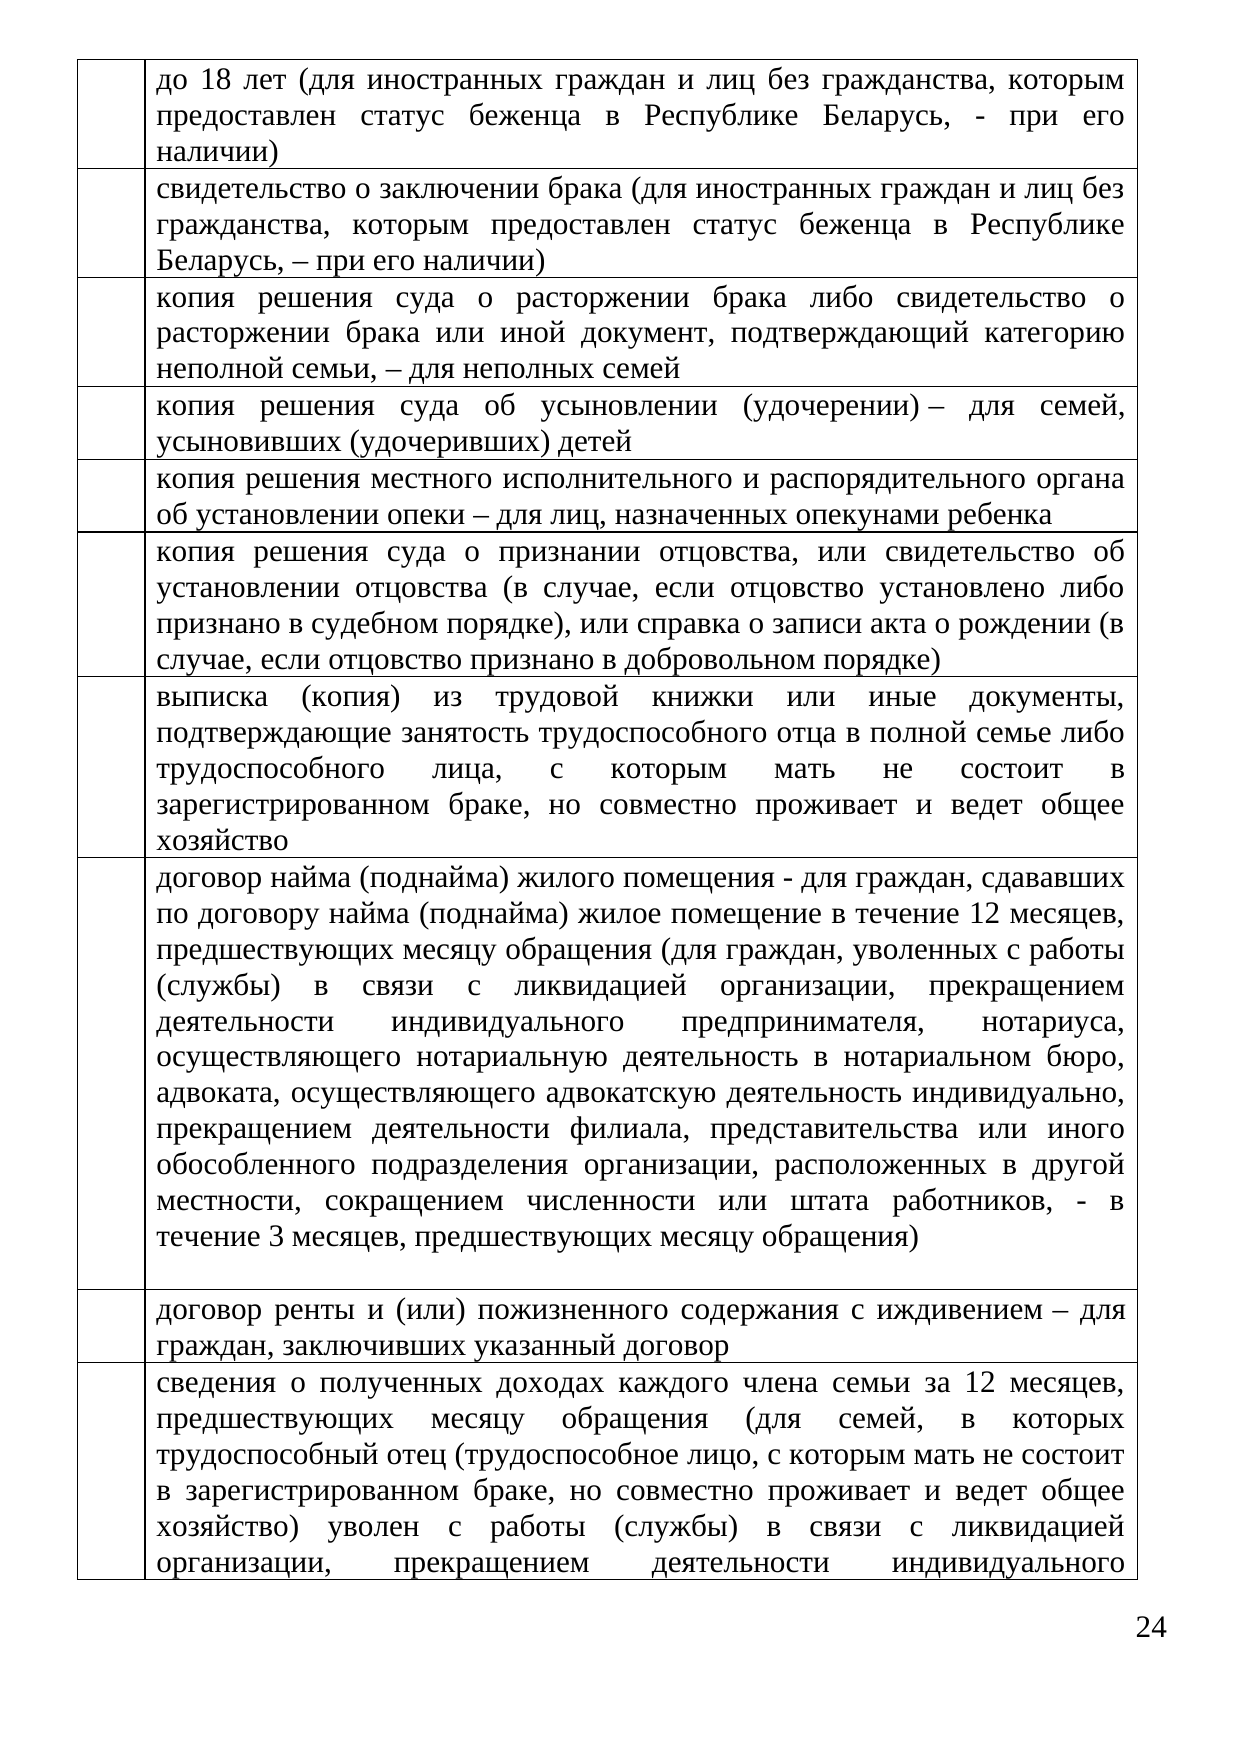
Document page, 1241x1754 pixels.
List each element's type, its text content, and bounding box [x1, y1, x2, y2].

table_cell копия решения суда о расторжении брака либо свидетельство о расторжении брака или иной документ, подтверждающий категорию неполной семьи, – для неполных семей [146, 278, 1137, 386]
table_cell [78, 1363, 144, 1579]
table_cell [78, 1290, 144, 1362]
table_cell копия решения местного исполнительного и распорядительного органа об установлении опеки – для лиц, назначенных опекунами ребенка [146, 460, 1137, 531]
table_cell [78, 169, 144, 277]
table_cell договор ренты и (или) пожизненного содержания с иждивением – для граждан, заключивших указанный договор [146, 1290, 1137, 1362]
table_cell выписка (копия) из трудовой книжки или иные документы, подтверждающие занятость трудоспособного отца в полной семье либо трудоспособного лица, с которым мать не состоит в зарегистрированном браке, но совместно проживает и ведет общее хозяйство [146, 677, 1137, 857]
table_cell копия решения суда об усыновлении (удочерении) – для семей, усыновивших (удочеривших) детей [146, 387, 1137, 458]
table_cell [146, 1363, 1137, 1579]
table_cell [146, 60, 1137, 168]
table_cell [78, 460, 144, 531]
table_cell [78, 858, 144, 1289]
table_cell [78, 60, 144, 168]
table_cell [78, 387, 144, 458]
table_cell [78, 677, 144, 857]
table_cell [78, 278, 144, 386]
table_cell [78, 533, 144, 676]
table_cell свидетельство о заключении брака (для иностранных граждан и лиц без гражданства, которым предоставлен статус беженца в Республике Беларусь, – при его наличии) [146, 169, 1137, 277]
table_cell копия решения суда о признании отцовства, или свидетельство об установлении отцовства (в случае, если отцовство установлено либо признано в судебном порядке), или справка о записи акта о рождении (в случае, если отцовство признано в добровольном порядке) [146, 533, 1137, 676]
table_cell договор найма (поднайма) жилого помещения - для граждан, сдававших по договору найма (поднайма) жилое помещение в течение 12 месяцев, предшествующих месяцу обращения (для граждан, уволенных с работы (службы) в связи с ликвидацией организации, прекращением деятельности индивидуального предпринимателя, нотариуса, осуществляющего нотариальную деятельность в нотариальном бюро, адвоката, осуществляющего адвокатскую деятельность индивидуально, прекращением деятельности филиала, представительства или иного обособленного подразделения организации, расположенных в другой местности, сокращением численности или штата работников, - в течение 3 месяцев, предшествующих месяцу обращения) [146, 858, 1137, 1289]
